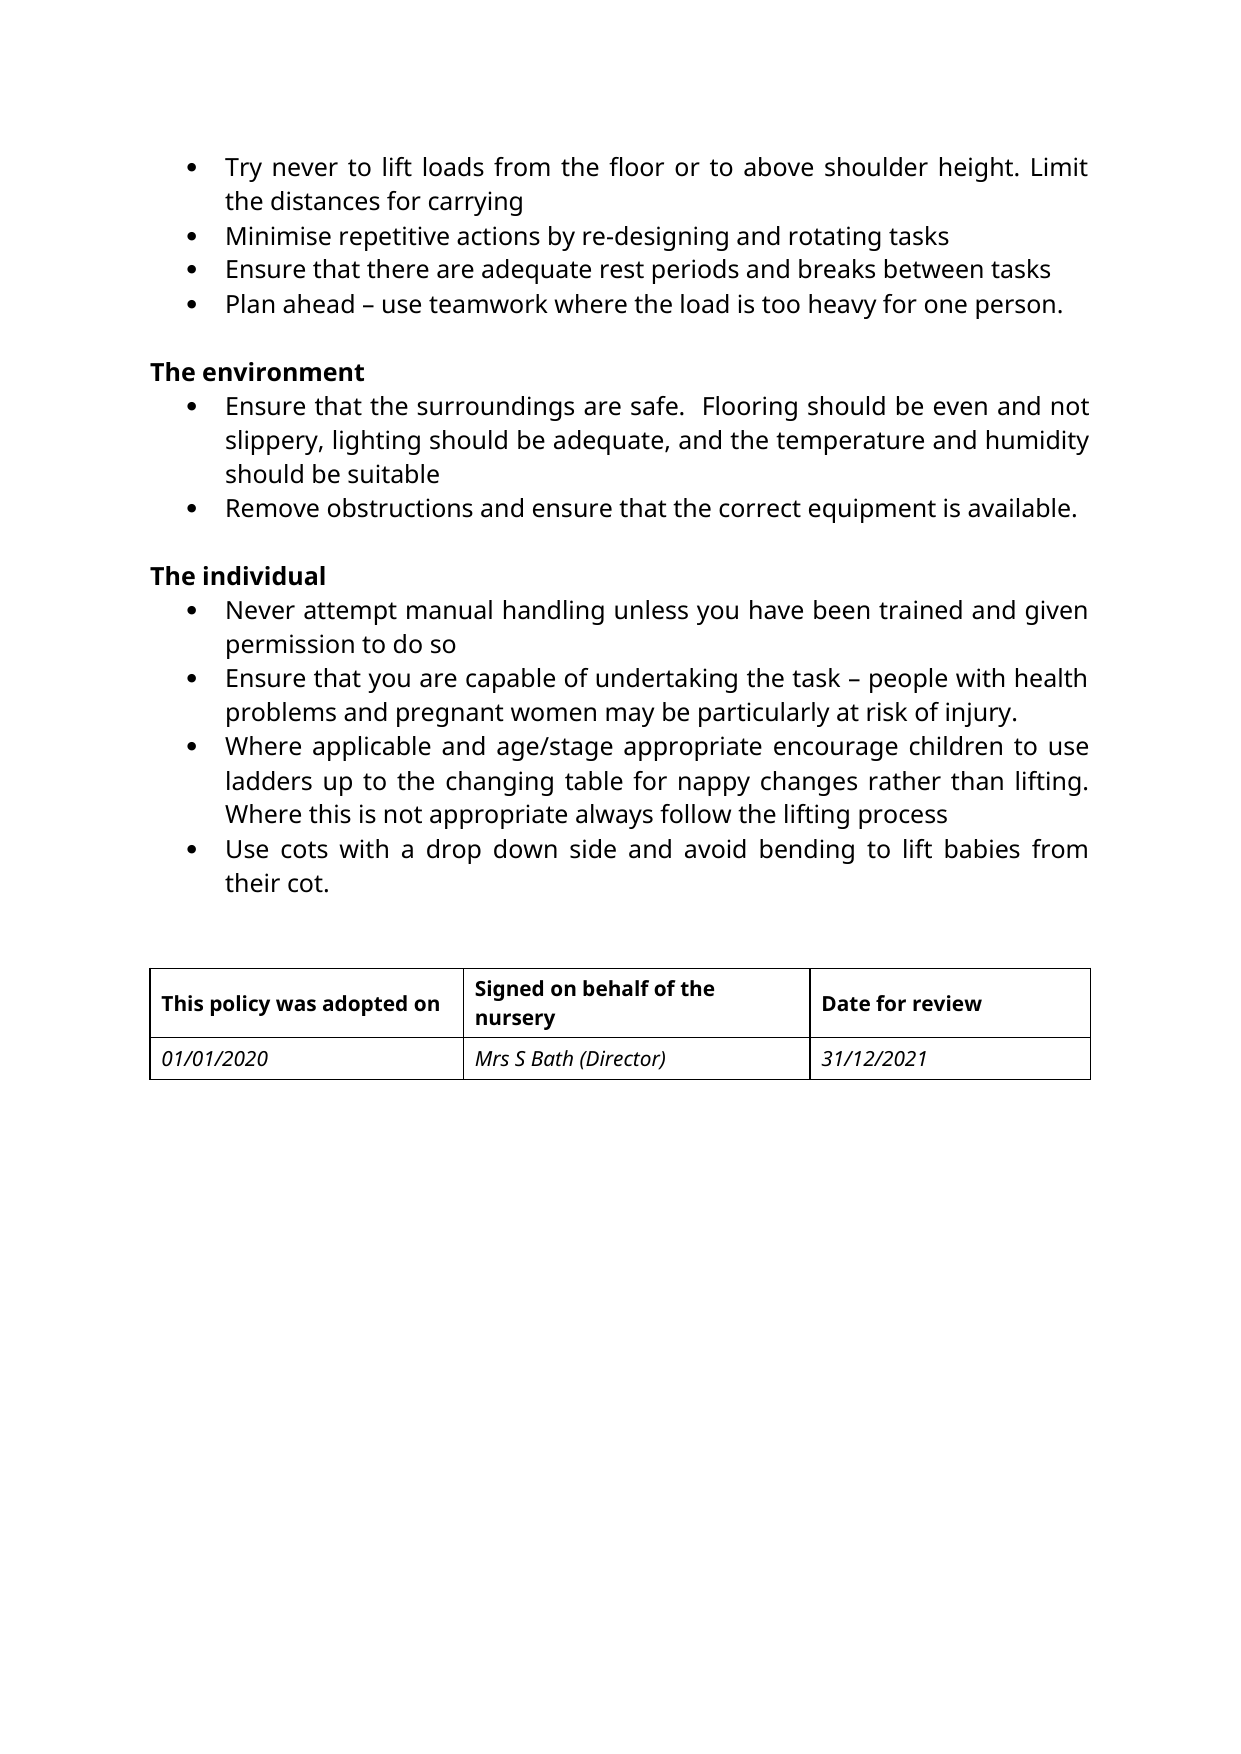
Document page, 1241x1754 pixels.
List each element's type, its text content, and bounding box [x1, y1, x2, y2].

list Ensure that the surroundings are safe. Flooring should be even and not slippery, lighting should be adequate, and the temperature and humidity should be suitable [187, 388, 1090, 491]
list Plan ahead – use teamwork where the load is too heavy for one person. [187, 286, 1090, 320]
list Never attempt manual handling unless you have been trained and given permission to do so [187, 593, 1090, 661]
list Where applicable and age/stage appropriate encourage children to use ladders up to the changing table for nappy changes rather than lifting. Where this is not appropriate always follow the lifting process [187, 729, 1090, 831]
list Remove obstructions and ensure that the correct equipment is available. [187, 491, 1090, 525]
table_cell Mrs S Bath (Director) [464, 1038, 809, 1079]
table_header This policy was adopted on [151, 969, 463, 1037]
table_cell 31/12/2021 [811, 1038, 1090, 1079]
list Ensure that there are adequate rest periods and breaks between tasks [187, 252, 1090, 286]
list Use cots with a drop down side and avoid bending to lift babies from their cot. [187, 831, 1090, 899]
text The individual [150, 559, 1090, 593]
list Ensure that you are capable of undertaking the task – people with health problems and pregnant women may be particularly at risk of injury. [187, 661, 1090, 729]
table_header Date for review [811, 969, 1090, 1037]
table_cell 01/01/2020 [151, 1038, 463, 1079]
list Try never to lift loads from the floor or to above shoulder height. Limit the distances for carrying [187, 150, 1090, 218]
list Minimise repetitive actions by re-designing and rotating tasks [187, 218, 1090, 252]
table_header Signed on behalf of the nursery [464, 969, 809, 1037]
text The environment [150, 354, 1090, 388]
